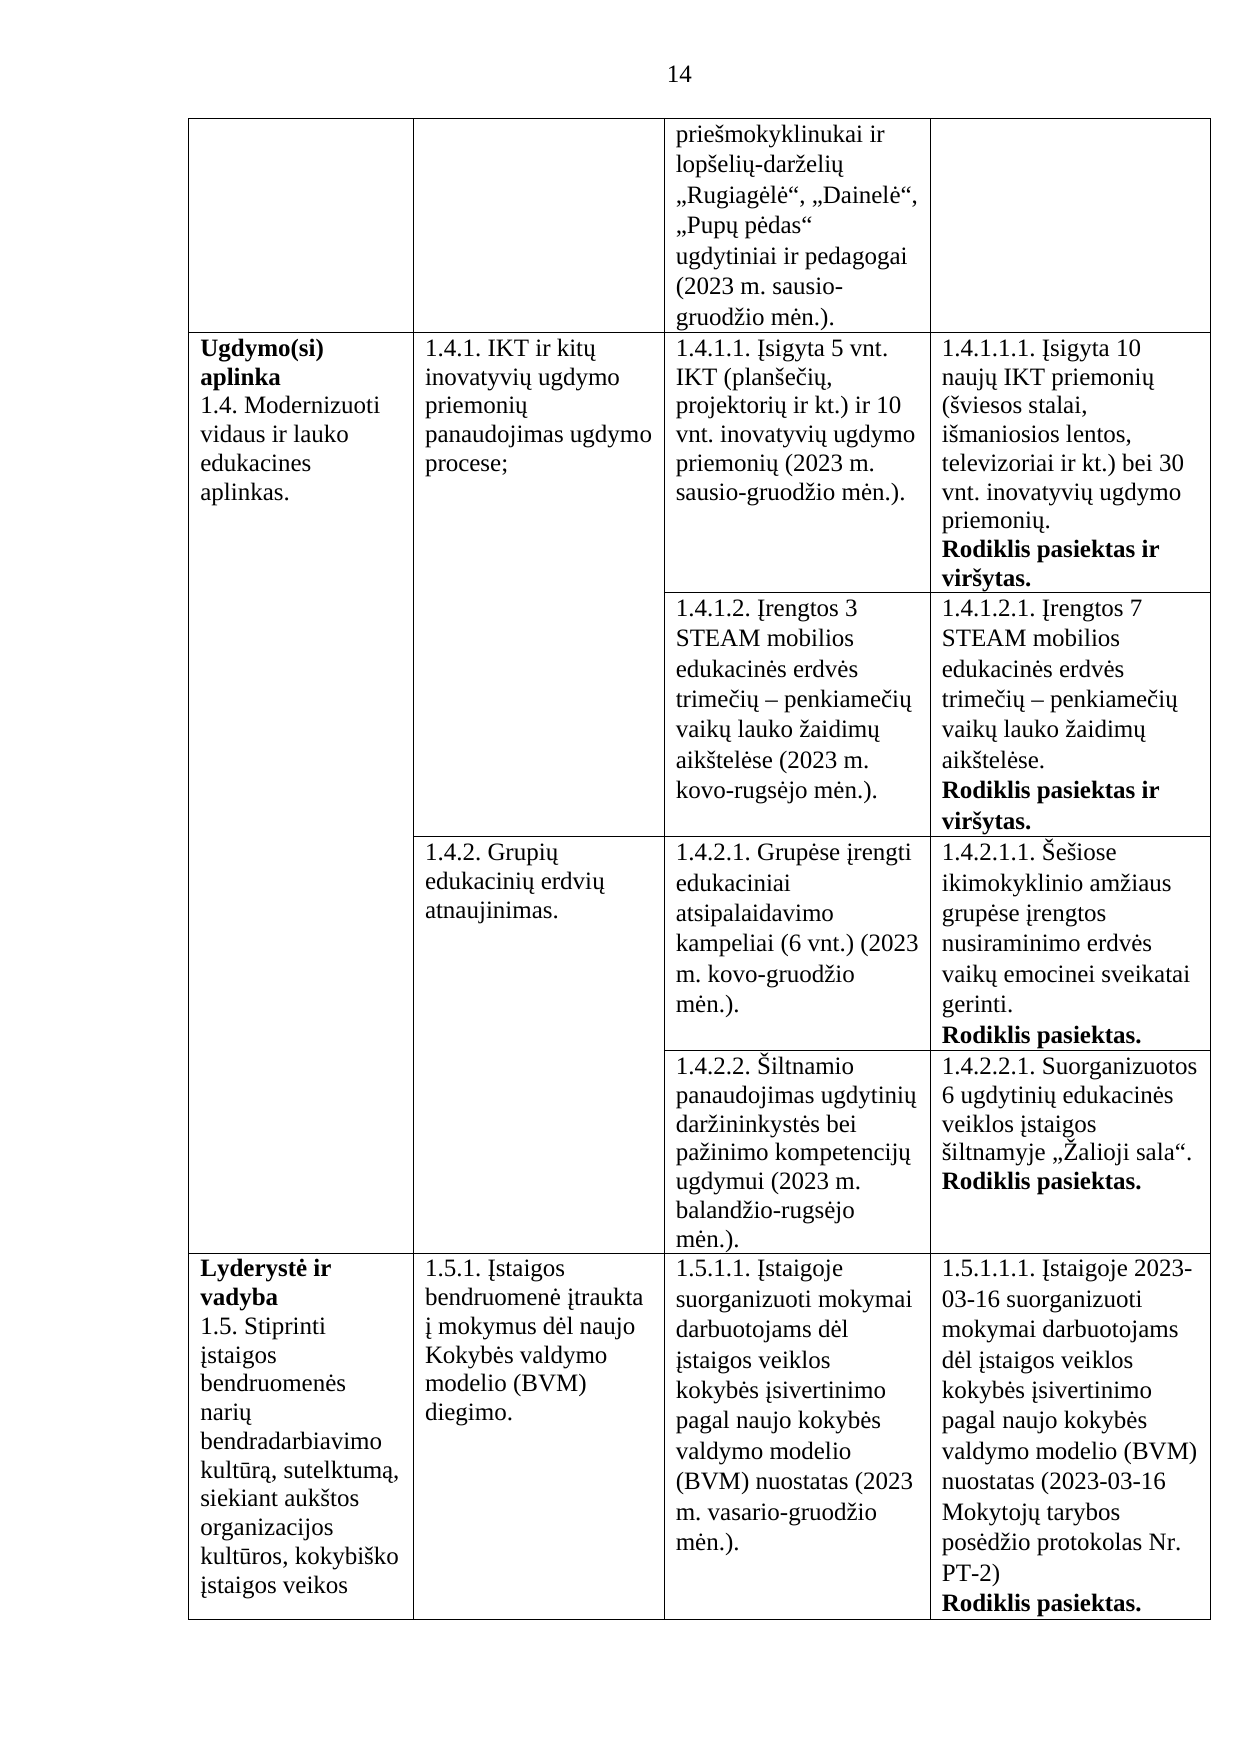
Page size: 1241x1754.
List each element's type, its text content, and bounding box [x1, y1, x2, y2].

table_cell 1.4.2.2.1. Suorganizuotos 6 ugdytinių edukacinės veiklos įstaigos šiltnamyje „Žalioji sala“. Rodiklis pasiektas. [931, 1051, 1210, 1252]
table_cell 1.4.1.1. Įsigyta 5 vnt. IKT (planšečių, projektorių ir kt.) ir 10 vnt. inovatyvių ugdymo priemonių (2023 m. sausio-gruodžio mėn.). [665, 333, 930, 592]
table_cell 1.5.1. Įstaigos bendruomenė įtraukta į mokymus dėl naujo Kokybės valdymo modelio (BVM) diegimo. [414, 1254, 664, 1618]
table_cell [665, 119, 930, 332]
table_cell 1.4.1.2.1. Įrengtos 7 STEAM mobilios edukacinės erdvės trimečių – penkiamečių vaikų lauko žaidimų aikštelėse. Rodiklis pasiektas ir viršytas. [931, 593, 1210, 836]
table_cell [189, 1254, 413, 1618]
table_cell 1.4.1. IKT ir kitų inovatyvių ugdymo priemonių panaudojimas ugdymo procese; [414, 333, 664, 836]
table_cell 1.4.2.2. Šiltnamio panaudojimas ugdytinių daržininkystės bei pažinimo kompetencijų ugdymui (2023 m. balandžio-rugsėjo mėn.). [665, 1051, 930, 1252]
table_cell 1.4.2.1.1. Šešiose ikimokyklinio amžiaus grupėse įrengtos nusiraminimo erdvės vaikų emocinei sveikatai gerinti. Rodiklis pasiektas. [931, 837, 1210, 1050]
table_cell Ugdymo(si) aplinka 1.4. Modernizuoti vidaus ir lauko edukacines aplinkas. [189, 333, 413, 1252]
table_cell 1.4.1.1.1. Įsigyta 10 naujų IKT priemonių (šviesos stalai, išmaniosios lentos, televizoriai ir kt.) bei 30 vnt. inovatyvių ugdymo priemonių. Rodiklis pasiektas ir viršytas. [931, 333, 1210, 592]
table_cell 1.5.1.1.1. Įstaigoje 2023-03-16 suorganizuoti mokymai darbuotojams dėl įstaigos veiklos kokybės įsivertinimo pagal naujo kokybės valdymo modelio (BVM) nuostatas (2023-03-16 Mokytojų tarybos posėdžio protokolas Nr. PT-2) Rodiklis pasiektas. [931, 1254, 1210, 1618]
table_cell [931, 119, 1210, 332]
table_cell 1.4.2.1. Grupėse įrengti edukaciniai atsipalaidavimo kampeliai (6 vnt.) (2023 m. kovo-gruodžio mėn.). [665, 837, 930, 1050]
table_cell 1.5.1.1. Įstaigoje suorganizuoti mokymai darbuotojams dėl įstaigos veiklos kokybės įsivertinimo pagal naujo kokybės valdymo modelio (BVM) nuostatas (2023 m. vasario-gruodžio mėn.). [665, 1254, 930, 1618]
table_cell 1.4.2. Grupių edukacinių erdvių atnaujinimas. [414, 837, 664, 1252]
table_cell 1.4.1.2. Įrengtos 3 STEAM mobilios edukacinės erdvės trimečių – penkiamečių vaikų lauko žaidimų aikštelėse (2023 m. kovo-rugsėjo mėn.). [665, 593, 930, 836]
